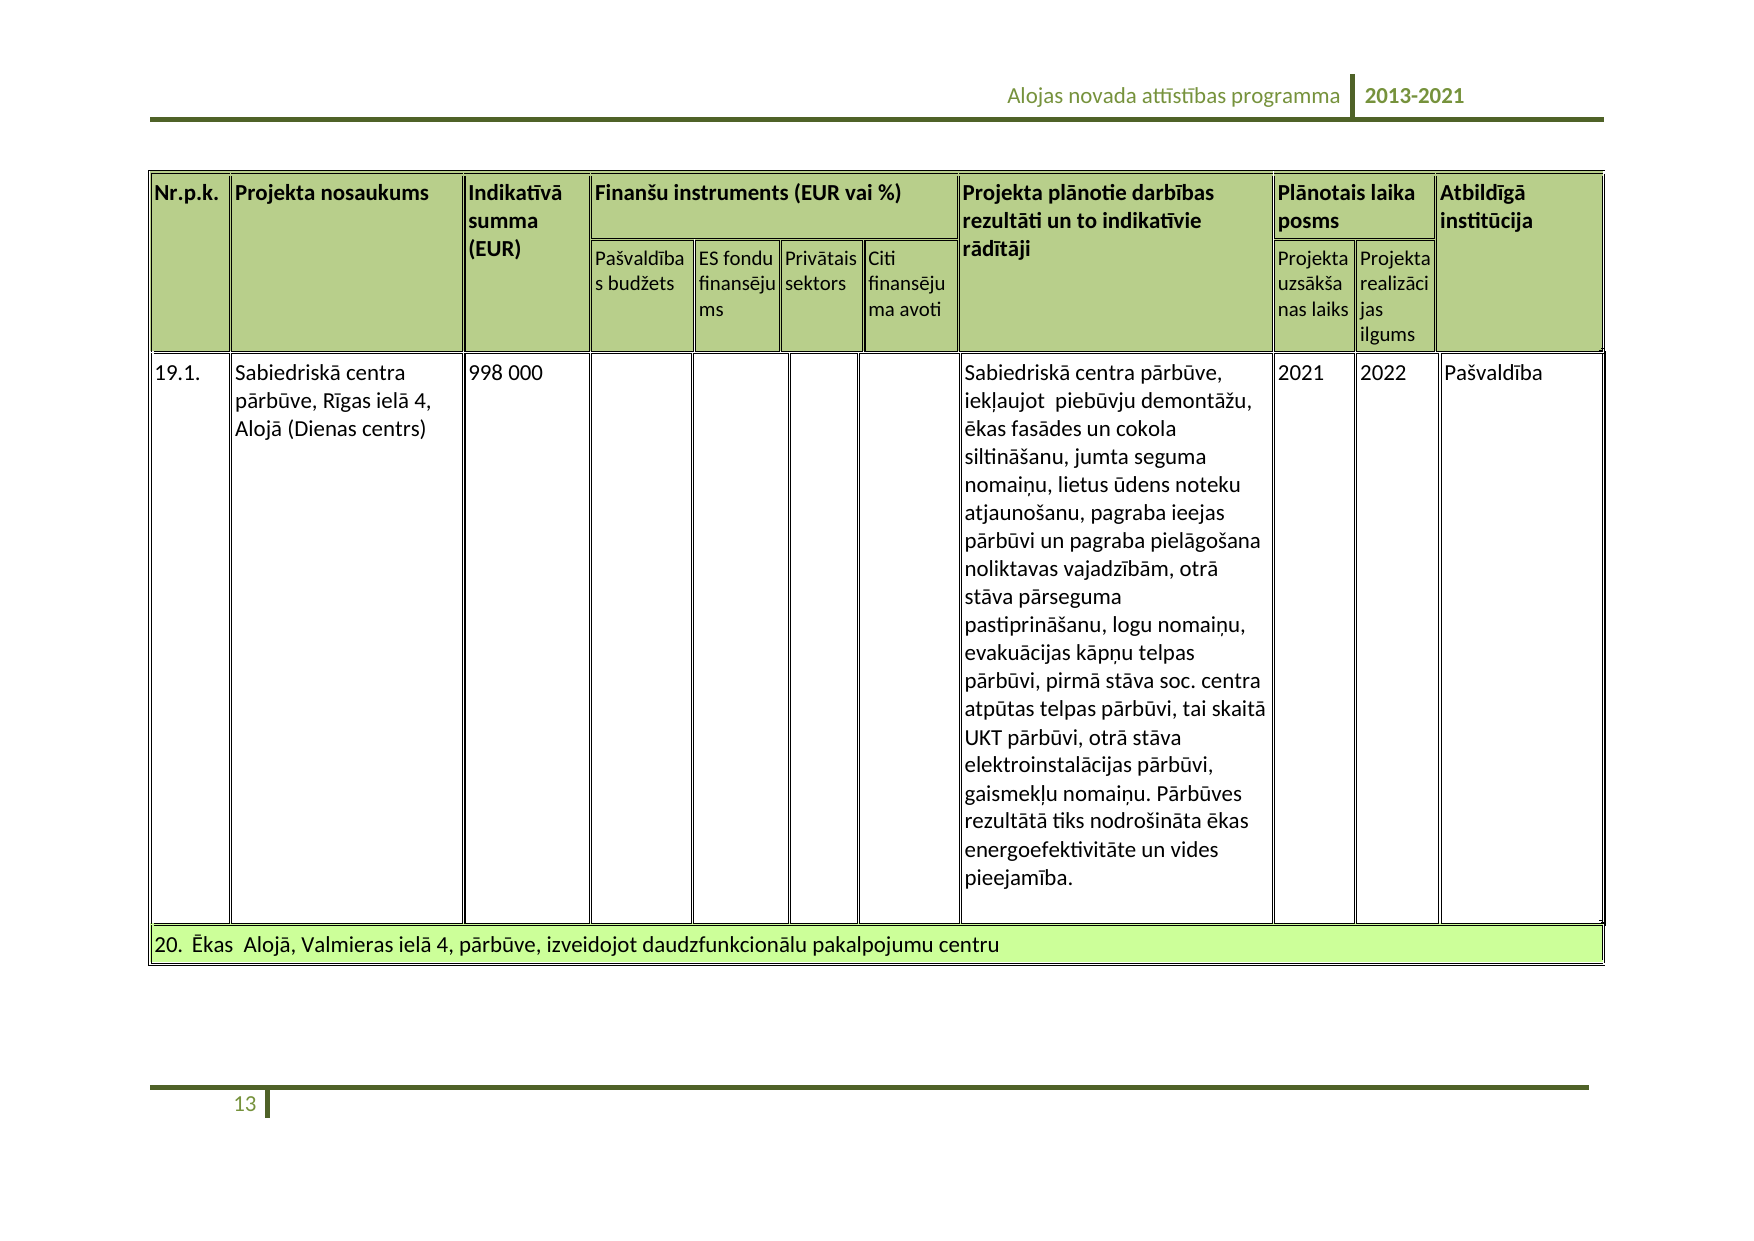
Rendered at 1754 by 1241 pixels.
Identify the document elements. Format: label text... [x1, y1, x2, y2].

table_cell Ēkas Alojā, Valmieras ielā 4, pārbūve, izveidojot daudzfunkcionālu pakalpojumu centru [150, 923, 1603, 962]
table_cell [150, 351, 231, 923]
table_header Finanšu instruments (EUR vai %) [591, 174, 958, 238]
table_header Nr.p.k. [150, 171, 231, 351]
table_cell [791, 354, 857, 923]
table_cell ES fondu finansējums [696, 241, 779, 351]
table_cell Sabiedriskā centra pārbūve, Rīgas ielā 4, Alojā (Dienas centrs) [232, 354, 462, 923]
table_cell 2022 [1357, 354, 1438, 923]
table_cell Pašvaldības budžets [592, 241, 693, 351]
table_cell [592, 354, 691, 923]
table_cell Projekta realizācijas ilgums [1357, 241, 1434, 351]
table_header Plānotais laika posms [1274, 171, 1436, 238]
table_cell Pašvaldība [1442, 354, 1602, 923]
table_cell Sabiedriskā centra pārbūve, iekļaujot piebūvju demontāžu, ēkas fasādes un cokola siltināšanu, jumta seguma nomaiņu, lietus ūdens noteku atjaunošanu, pagraba ieejas pārbūvi un pagraba pielāgošana noliktavas vajadzībām, otrā stāva pārseguma pastiprināšanu, logu nomaiņu, evakuācijas kāpņu telpas pārbūvi, pirmā stāva soc. centra atpūtas telpas pārbūvi, tai skaitā UKT pārbūvi, otrā stāva elektroinstalācijas pārbūvi, gaismekļu nomaiņu. Pārbūves rezultātā tiks nodrošināta ēkas energoefektivitāte un vides pieejamība. [962, 354, 1272, 923]
table_header Indikatīvā summa (EUR) [464, 171, 591, 351]
table_cell [694, 354, 788, 923]
table_cell Privātais sektors [782, 241, 862, 351]
table_cell Projekta uzsākšanas laiks [1275, 241, 1354, 351]
table_header Projekta nosaukums [231, 171, 464, 351]
table_header Projekta plānotie darbības rezultāti un to indikatīvie rādītāji [958, 174, 1273, 351]
table_cell 998 000 [466, 354, 589, 923]
table_header Atbildīgā institūcija [1436, 174, 1603, 351]
table_cell Citi finansējuma avoti [866, 241, 957, 351]
table_cell 2021 [1275, 354, 1354, 923]
table_cell [860, 354, 959, 923]
